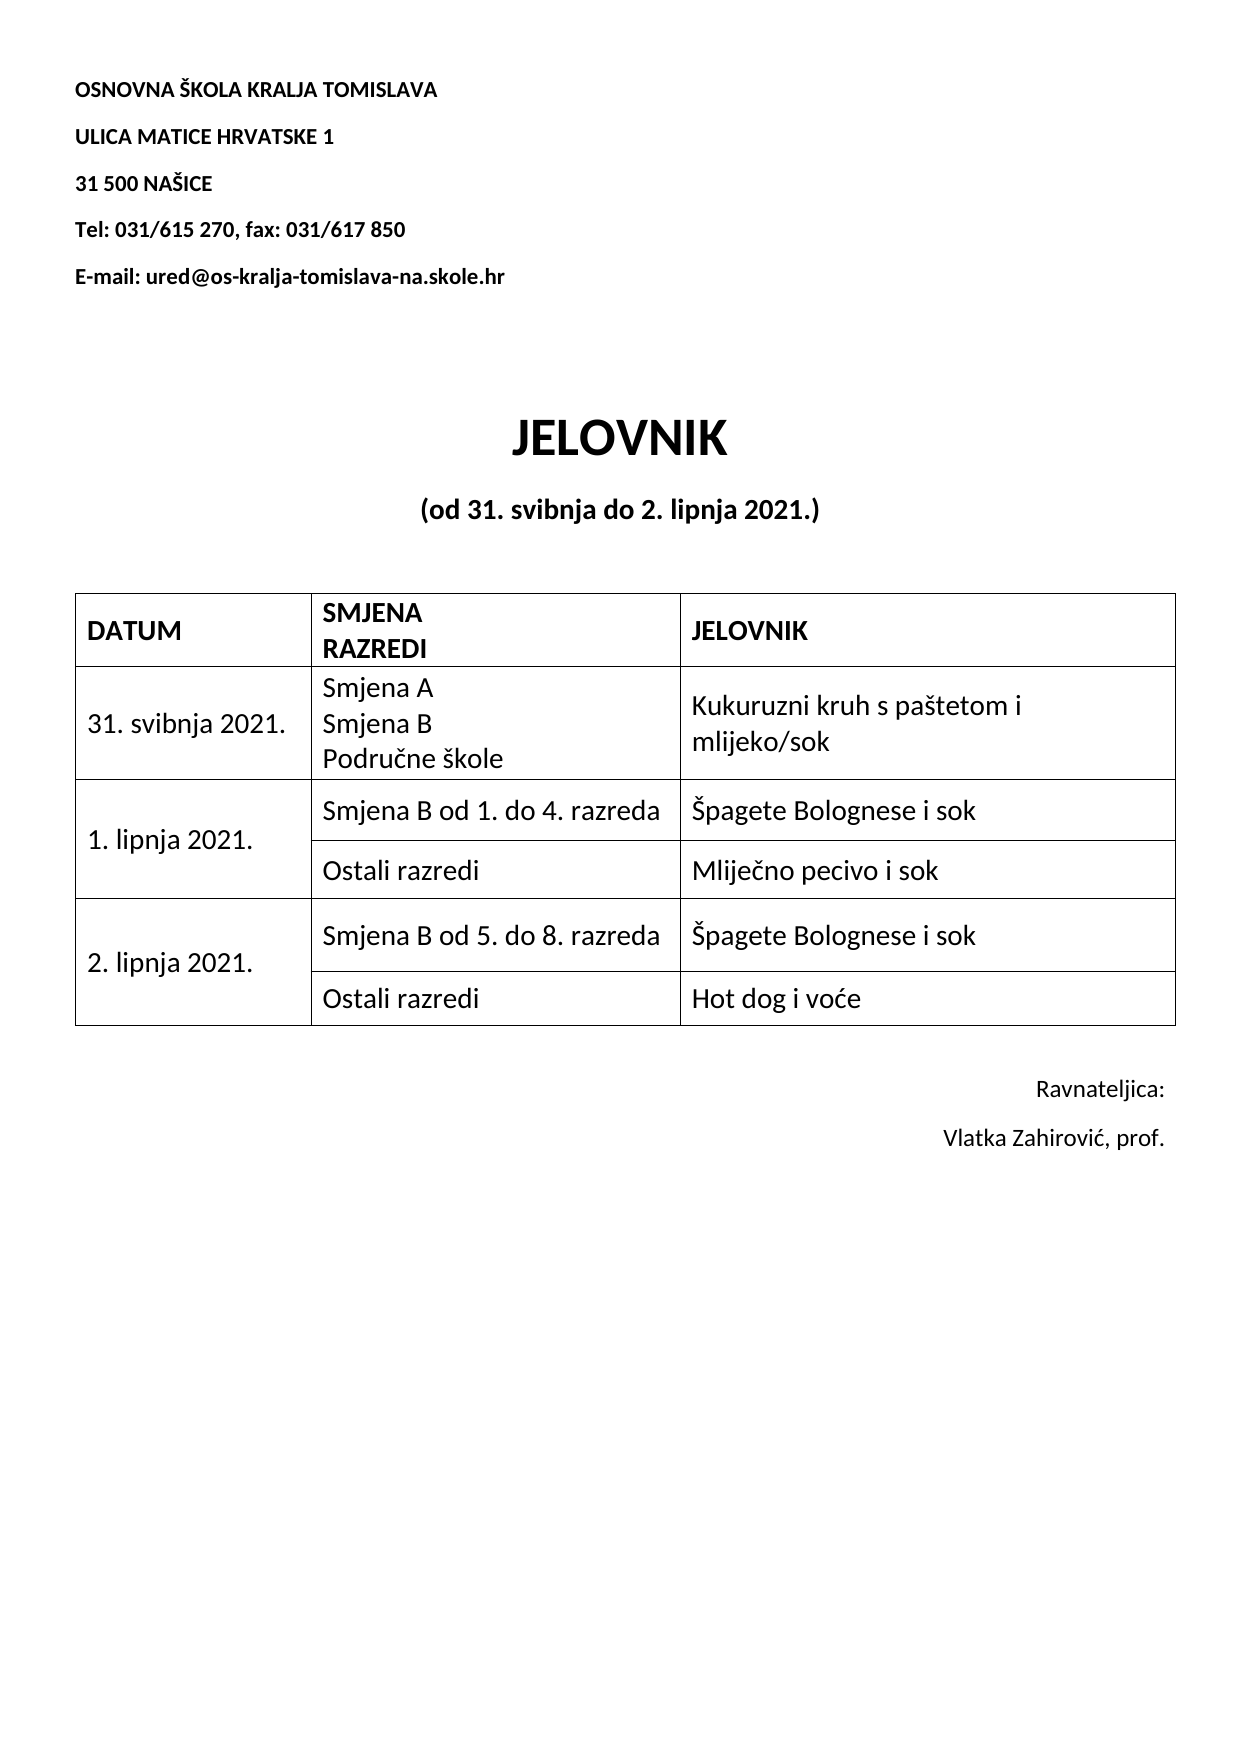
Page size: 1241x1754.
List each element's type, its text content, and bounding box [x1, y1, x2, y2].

table_cell 1. lipnja 2021. [76, 780, 311, 898]
table_cell 31. svibnja 2021. [76, 667, 311, 778]
text ULICA MATICE HRVATSKE 1 [75, 122, 1165, 150]
table_cell Ostali razredi [312, 972, 680, 1025]
text E-mail: ured@os-kralja-tomislava-na.skole.hr [75, 262, 1165, 291]
table_cell Smjena B od 5. do 8. razreda [312, 899, 680, 971]
table_cell Špagete Bolognese i sok [681, 899, 1175, 971]
text OSNOVNA ŠKOLA KRALJA TOMISLAVA [75, 75, 1165, 103]
text Tel: 031/615 270, fax: 031/617 850 [75, 216, 1165, 244]
table_cell Špagete Bolognese i sok [681, 780, 1175, 840]
table_cell Smjena B od 1. do 4. razreda [312, 780, 680, 840]
table_cell Mliječno pecivo i sok [681, 841, 1175, 898]
table_header JELOVNIK [681, 594, 1175, 666]
table_cell Smjena A Smjena B Područne škole [312, 667, 680, 778]
text Ravnateljica: [75, 1073, 1165, 1103]
text 31 500 NAŠICE [75, 169, 1165, 197]
table_header DATUM [76, 594, 311, 666]
table_cell Hot dog i voće [681, 972, 1175, 1025]
table_cell 2. lipnja 2021. [76, 899, 311, 1025]
table_header SMJENA RAZREDI [312, 594, 680, 666]
text (od 31. svibnja do 2. lipnja 2021.) [75, 491, 1165, 527]
table_cell Kukuruzni kruh s paštetom i mlijeko/sok [681, 667, 1175, 778]
text JELOVNIK [75, 403, 1165, 469]
text Vlatka Zahirović, prof. [75, 1122, 1165, 1153]
table_cell Ostali razredi [312, 841, 680, 898]
